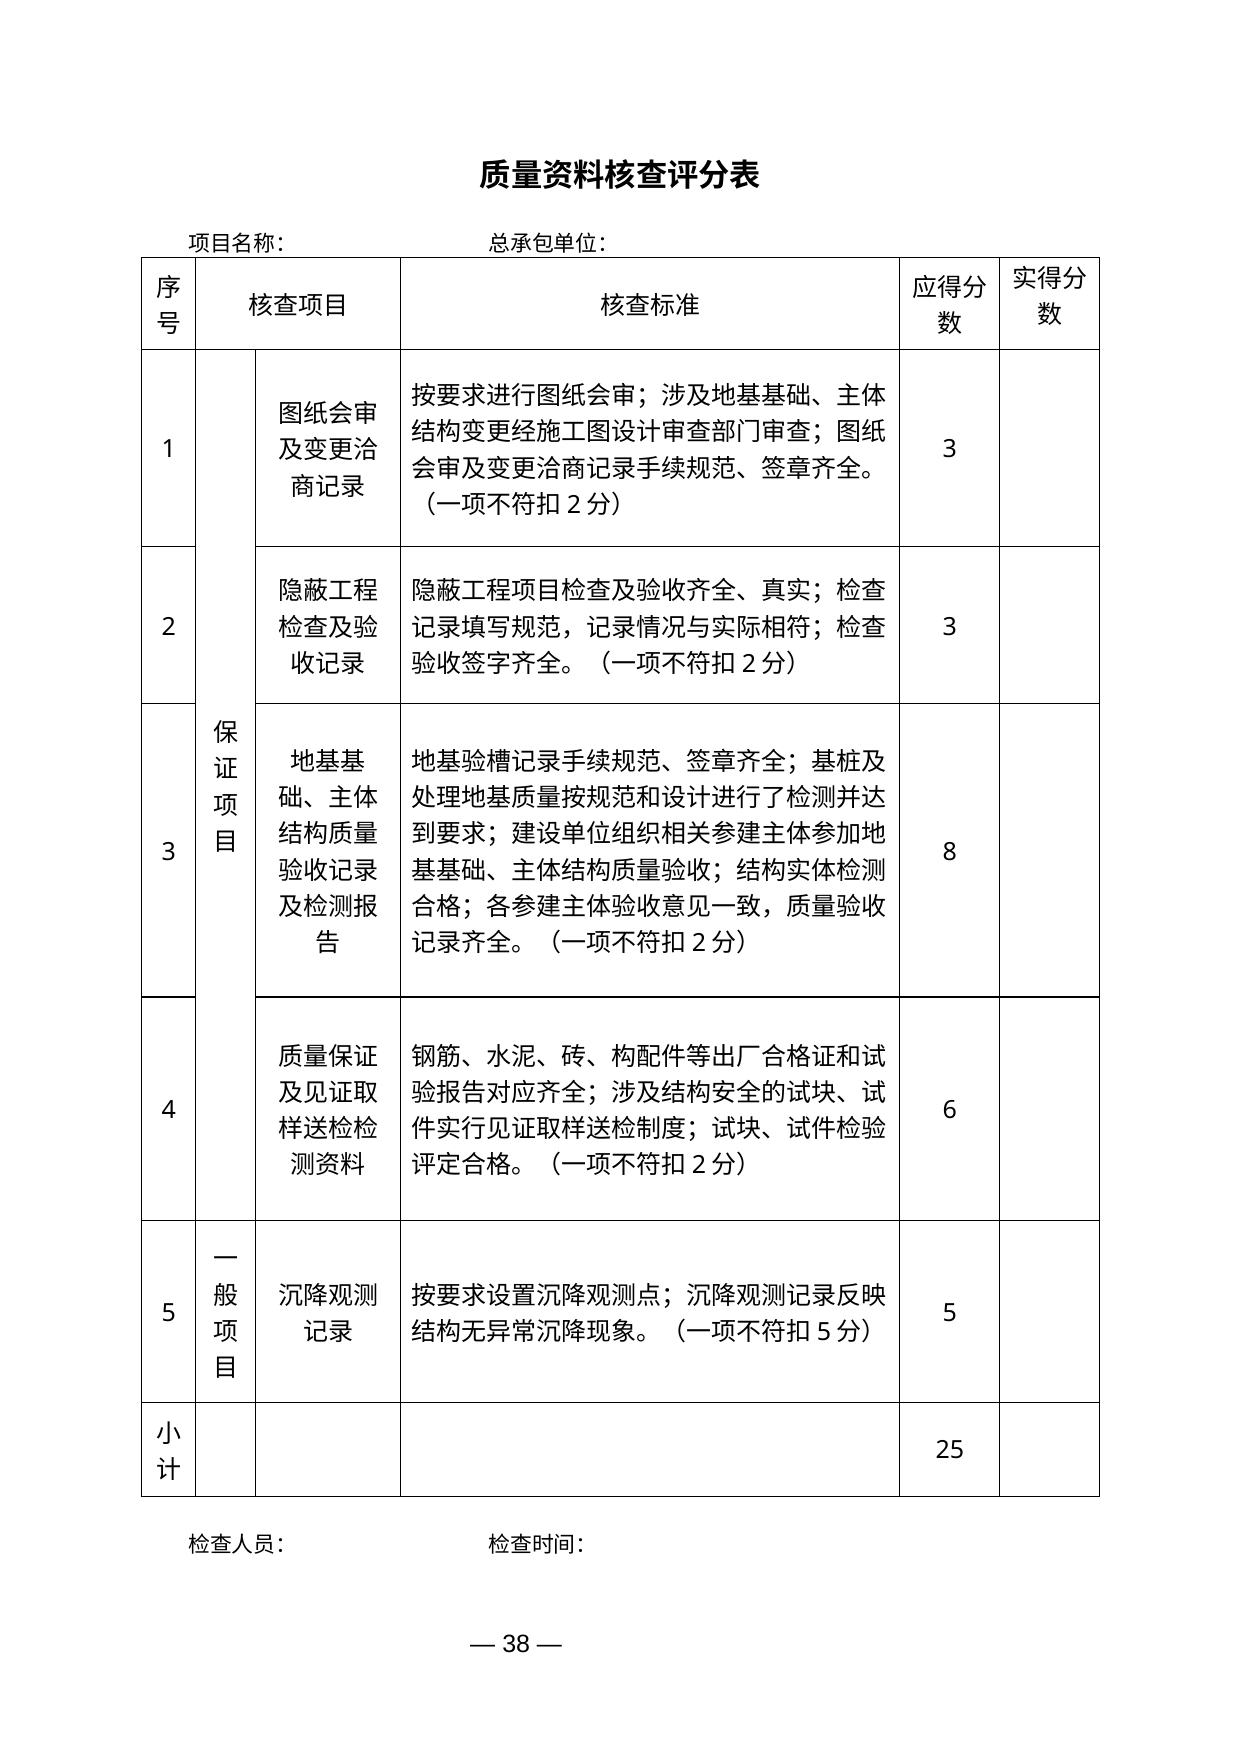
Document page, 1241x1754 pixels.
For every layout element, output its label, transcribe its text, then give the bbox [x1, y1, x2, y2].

table_cell 3 [900, 547, 999, 703]
table_header 序号 [142, 258, 195, 349]
table_cell 小计 [142, 1403, 195, 1496]
table_cell [401, 1403, 899, 1496]
table_cell 2 [142, 547, 195, 703]
table_cell 地基验槽记录手续规范、签章齐全；基桩及处理地基质量按规范和设计进行了检测并达到要求；建设单位组织相关参建主体参加地基基础、主体结构质量验收；结构实体检测合格；各参建主体验收意见一致，质量验收记录齐全。（一项不符扣2分） [401, 704, 899, 996]
table_cell 25 [900, 1403, 999, 1496]
table_cell 一般项目 [196, 1221, 255, 1402]
table_cell [1000, 350, 1099, 546]
table_cell [196, 1403, 255, 1496]
table_header 实得分数 [1000, 258, 1099, 349]
table_cell 按要求设置沉降观测点；沉降观测记录反映结构无异常沉降现象。（一项不符扣5分） [401, 1221, 899, 1402]
table_cell 保证项目 [196, 350, 255, 1220]
table_cell [256, 1403, 400, 1496]
table_cell 8 [900, 704, 999, 996]
text 质量资料核查评分表 [188, 151, 1052, 196]
table_cell 地基基础、主体结构质量验收记录及检测报告 [256, 704, 400, 996]
table_cell 5 [142, 1221, 195, 1402]
table_cell 4 [142, 998, 195, 1220]
table_cell [1000, 704, 1099, 996]
table_cell [1000, 547, 1099, 703]
table_cell 按要求进行图纸会审；涉及地基基础、主体结构变更经施工图设计审查部门审查；图纸会审及变更洽商记录手续规范、签章齐全。（一项不符扣2分） [401, 350, 899, 546]
table_header 应得分数 [900, 258, 999, 349]
table_cell [1000, 1403, 1099, 1496]
table_cell 5 [900, 1221, 999, 1402]
table_cell 钢筋、水泥、砖、构配件等出厂合格证和试验报告对应齐全；涉及结构安全的试块、试件实行见证取样送检制度；试块、试件检验评定合格。（一项不符扣2分） [401, 998, 899, 1220]
table_cell 3 [900, 350, 999, 546]
table_cell 3 [142, 704, 195, 996]
table_cell 隐蔽工程项目检查及验收齐全、真实；检查记录填写规范，记录情况与实际相符；检查验收签字齐全。（一项不符扣2分） [401, 547, 899, 703]
table_cell 隐蔽工程检查及验收记录 [256, 547, 400, 703]
table_cell [1000, 998, 1099, 1220]
table_cell 沉降观测记录 [256, 1221, 400, 1402]
text 项目名称： 总承包单位： [188, 226, 1052, 257]
table_header 核查标准 [401, 258, 899, 349]
table_cell 6 [900, 998, 999, 1220]
table_header 核查项目 [196, 258, 400, 349]
text 检查人员： 检查时间： [188, 1527, 1052, 1558]
table_cell 图纸会审及变更洽商记录 [256, 350, 400, 546]
table_cell 1 [142, 350, 195, 546]
table_cell [1000, 1221, 1099, 1402]
table_cell 质量保证及见证取样送检检测资料 [256, 998, 400, 1220]
